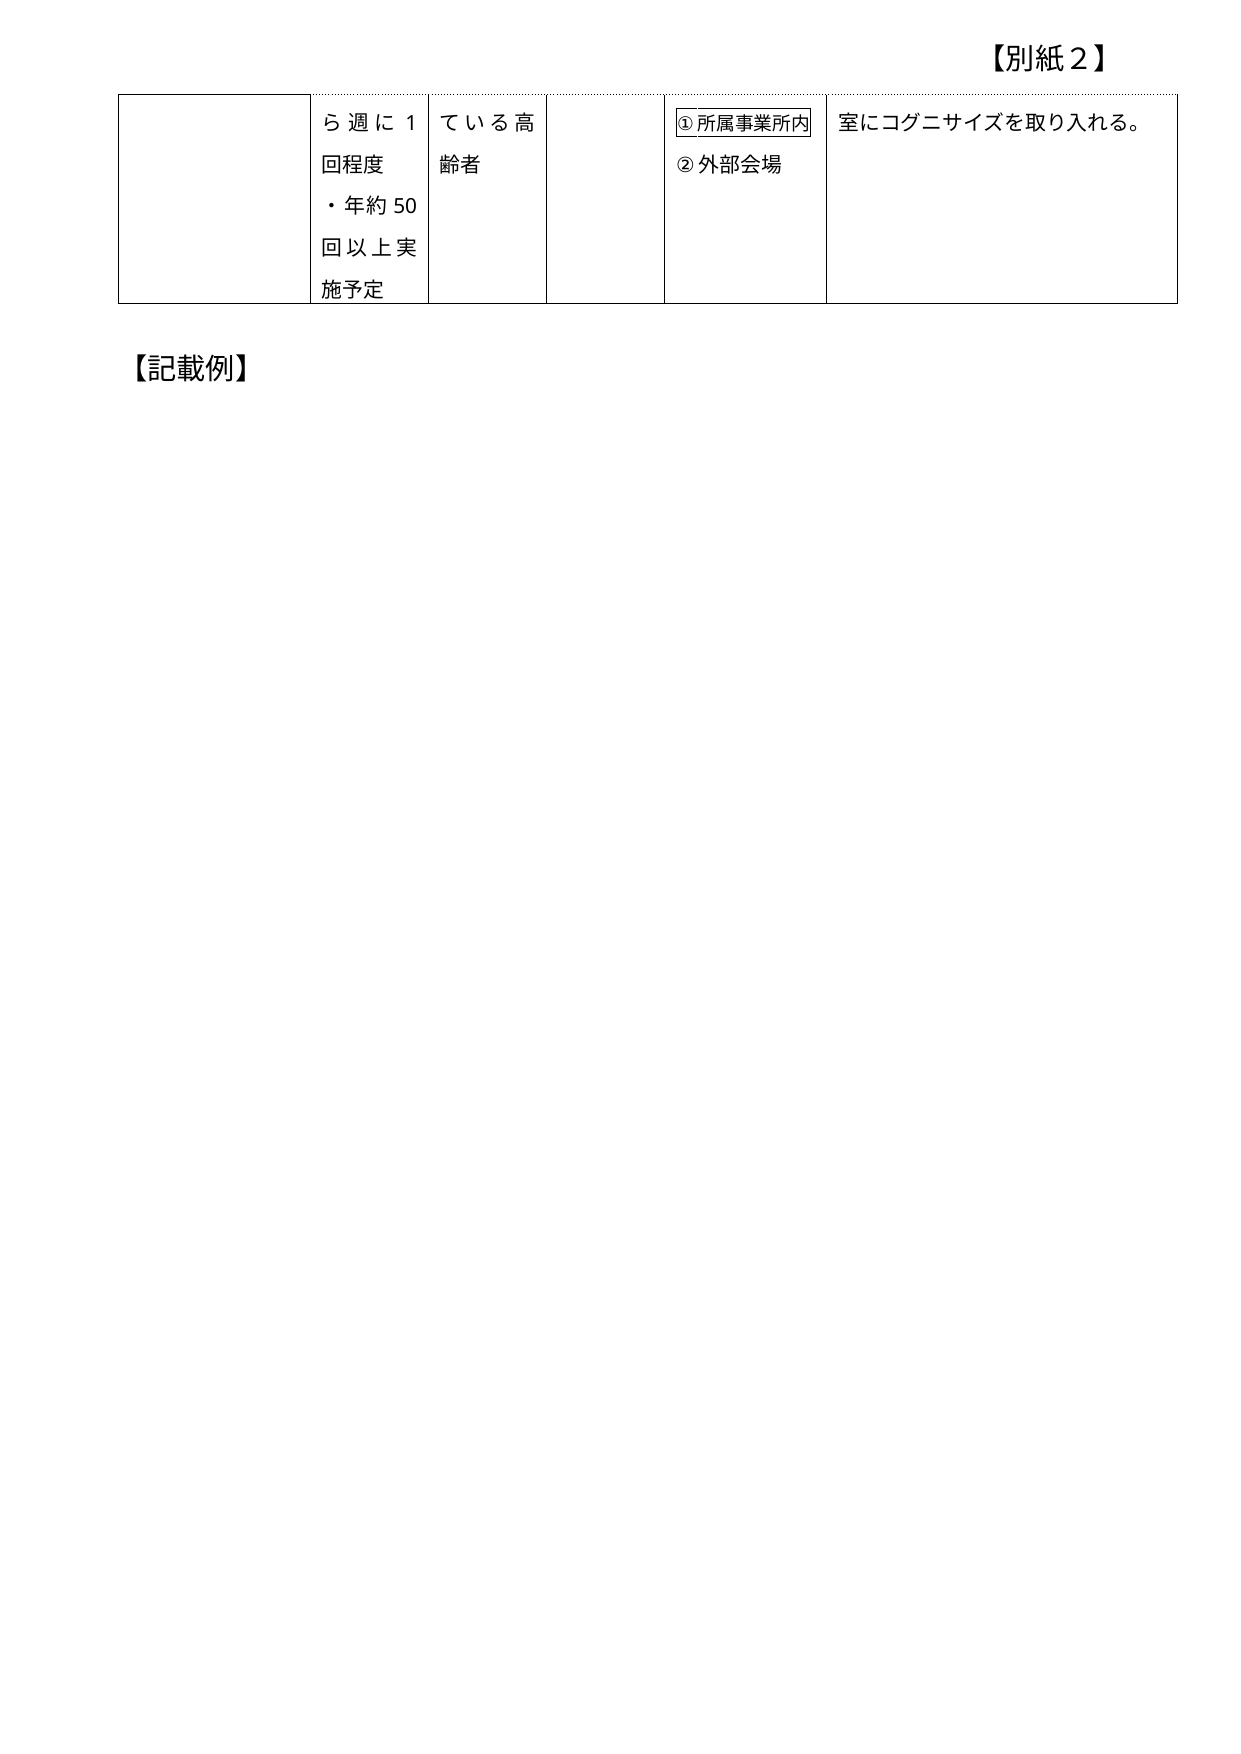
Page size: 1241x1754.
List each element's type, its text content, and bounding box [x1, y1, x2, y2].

text 【記載例】 [118, 304, 1122, 388]
table_cell 約10人 [546, 94, 664, 303]
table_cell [827, 94, 1177, 303]
table_cell 通所されている高齢者 [429, 94, 546, 303]
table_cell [311, 94, 428, 303]
table_cell ①所属事業所内 ②外部会場 [665, 94, 827, 303]
